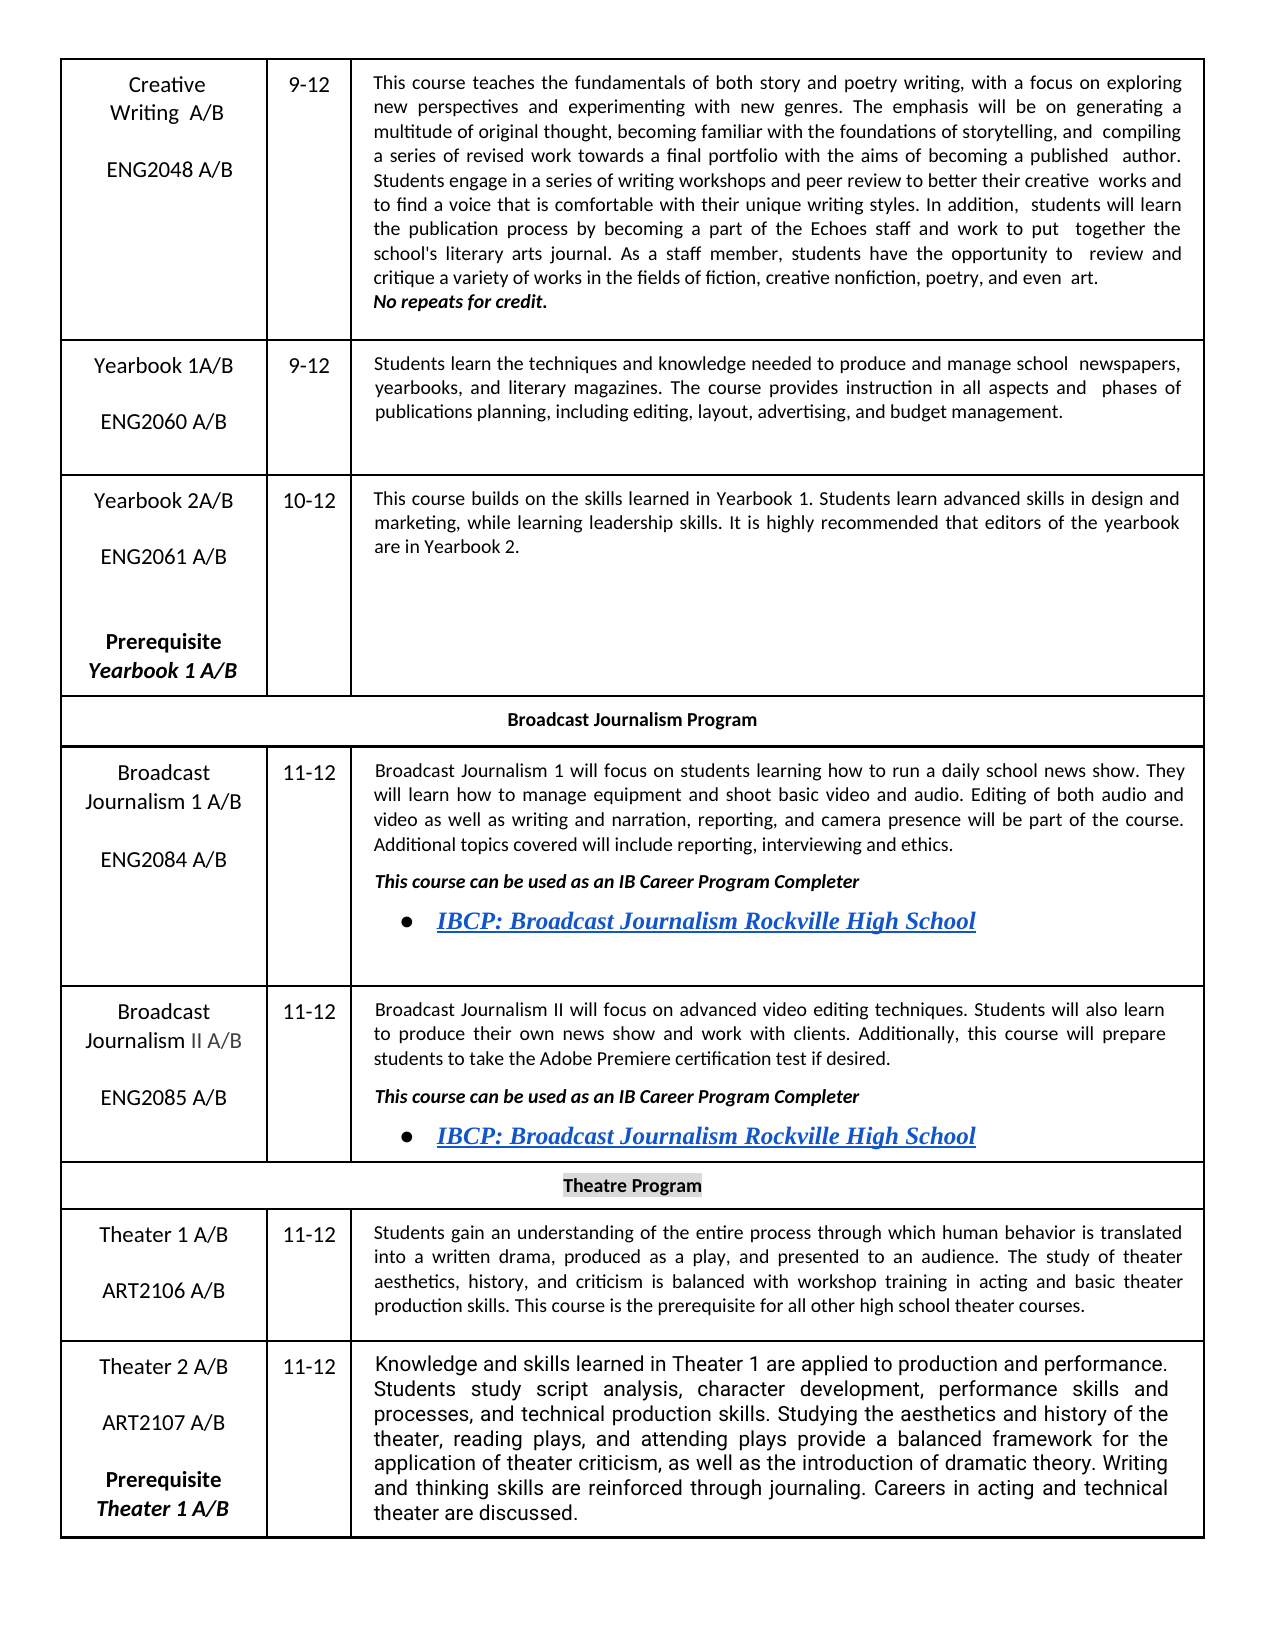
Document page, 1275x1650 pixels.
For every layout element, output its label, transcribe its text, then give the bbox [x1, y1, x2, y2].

table_cell Broadcast Journalism Program [62, 697, 1203, 745]
table_cell Theatre Program [62, 1163, 1203, 1208]
table_header Creative Writing A/B ENG2048 A/B [62, 60, 266, 338]
table_cell Broadcast Journalism 1 will focus on students learning how to run a daily school news show. They will learn how to manage equipment and shoot basic video and audio. Editing of both audio and video as well as writing and narration, reporting, and camera presence will be part of the course. Additional topics covered will include reporting, interviewing and ethics. This course can be used as an IB Career Program Completer IBCP: Broadcast Journalism Rockville High School [352, 748, 1203, 984]
table_cell 11-12 [268, 1342, 350, 1536]
table_header This course teaches the fundamentals of both story and poetry writing, with a focus on exploring new perspectives and experimenting with new genres. The emphasis will be on generating a multitude of original thought, becoming familiar with the foundations of storytelling, and compiling a series of revised work towards a final portfolio with the aims of becoming a published author. Students engage in a series of writing workshops and peer review to better their creative works and to find a voice that is comfortable with their unique writing styles. In addition, students will learn the publication process by becoming a part of the Echoes staff and work to put together the school's literary arts journal. As a staff member, students have the opportunity to review and critique a variety of works in the fields of fiction, creative nonfiction, poetry, and even art. No repeats for credit. [352, 60, 1203, 338]
table_cell Broadcast Journalism II will focus on advanced video editing techniques. Students will also learn to produce their own news show and work with clients. Additionally, this course will prepare students to take the Adobe Premiere certification test if desired. This course can be used as an IB Career Program Completer IBCP: Broadcast Journalism Rockville High School [352, 987, 1203, 1161]
table_cell Broadcast Journalism 1 A/B ENG2084 A/B [62, 748, 266, 984]
table_cell 11-12 [268, 987, 350, 1161]
table_cell 11-12 [268, 1210, 350, 1340]
table_cell Knowledge and skills learned in Theater 1 are applied to production and performance. Students study script analysis, character development, performance skills and processes, and technical production skills. Studying the aesthetics and history of the theater, reading plays, and attending plays provide a balanced framework for the application of theater criticism, as well as the introduction of dramatic theory. Writing and thinking skills are reinforced through journaling. Careers in acting and technical theater are discussed. [352, 1342, 1203, 1536]
table_cell Students learn the techniques and knowledge needed to produce and manage school newspapers, yearbooks, and literary magazines. The course provides instruction in all aspects and phases of publications planning, including editing, layout, advertising, and budget management. [352, 341, 1203, 473]
table_cell Broadcast Journalism II A/B ENG2085 A/B [62, 987, 266, 1161]
table_cell 9-12 [268, 341, 350, 473]
table_cell Yearbook 1A/B ENG2060 A/B [62, 341, 266, 473]
table_cell 10-12 [268, 476, 350, 694]
table_cell Theater 1 A/B ART2106 A/B [62, 1210, 266, 1340]
table_cell This course builds on the skills learned in Yearbook 1. Students learn advanced skills in design and marketing, while learning leadership skills. It is highly recommended that editors of the yearbook are in Yearbook 2. [352, 476, 1203, 694]
table_cell Yearbook 2A/B ENG2061 A/B Prerequisite Yearbook 1 A/B [62, 476, 266, 694]
table_cell 11-12 [268, 748, 350, 984]
table_cell Students gain an understanding of the entire process through which human behavior is translated into a written drama, produced as a play, and presented to an audience. The study of theater aesthetics, history, and criticism is balanced with workshop training in acting and basic theater production skills. This course is the prerequisite for all other high school theater courses. [352, 1210, 1203, 1340]
table_cell Theater 2 A/B ART2107 A/B Prerequisite Theater 1 A/B [62, 1342, 266, 1536]
table_header 9-12 [268, 60, 350, 338]
